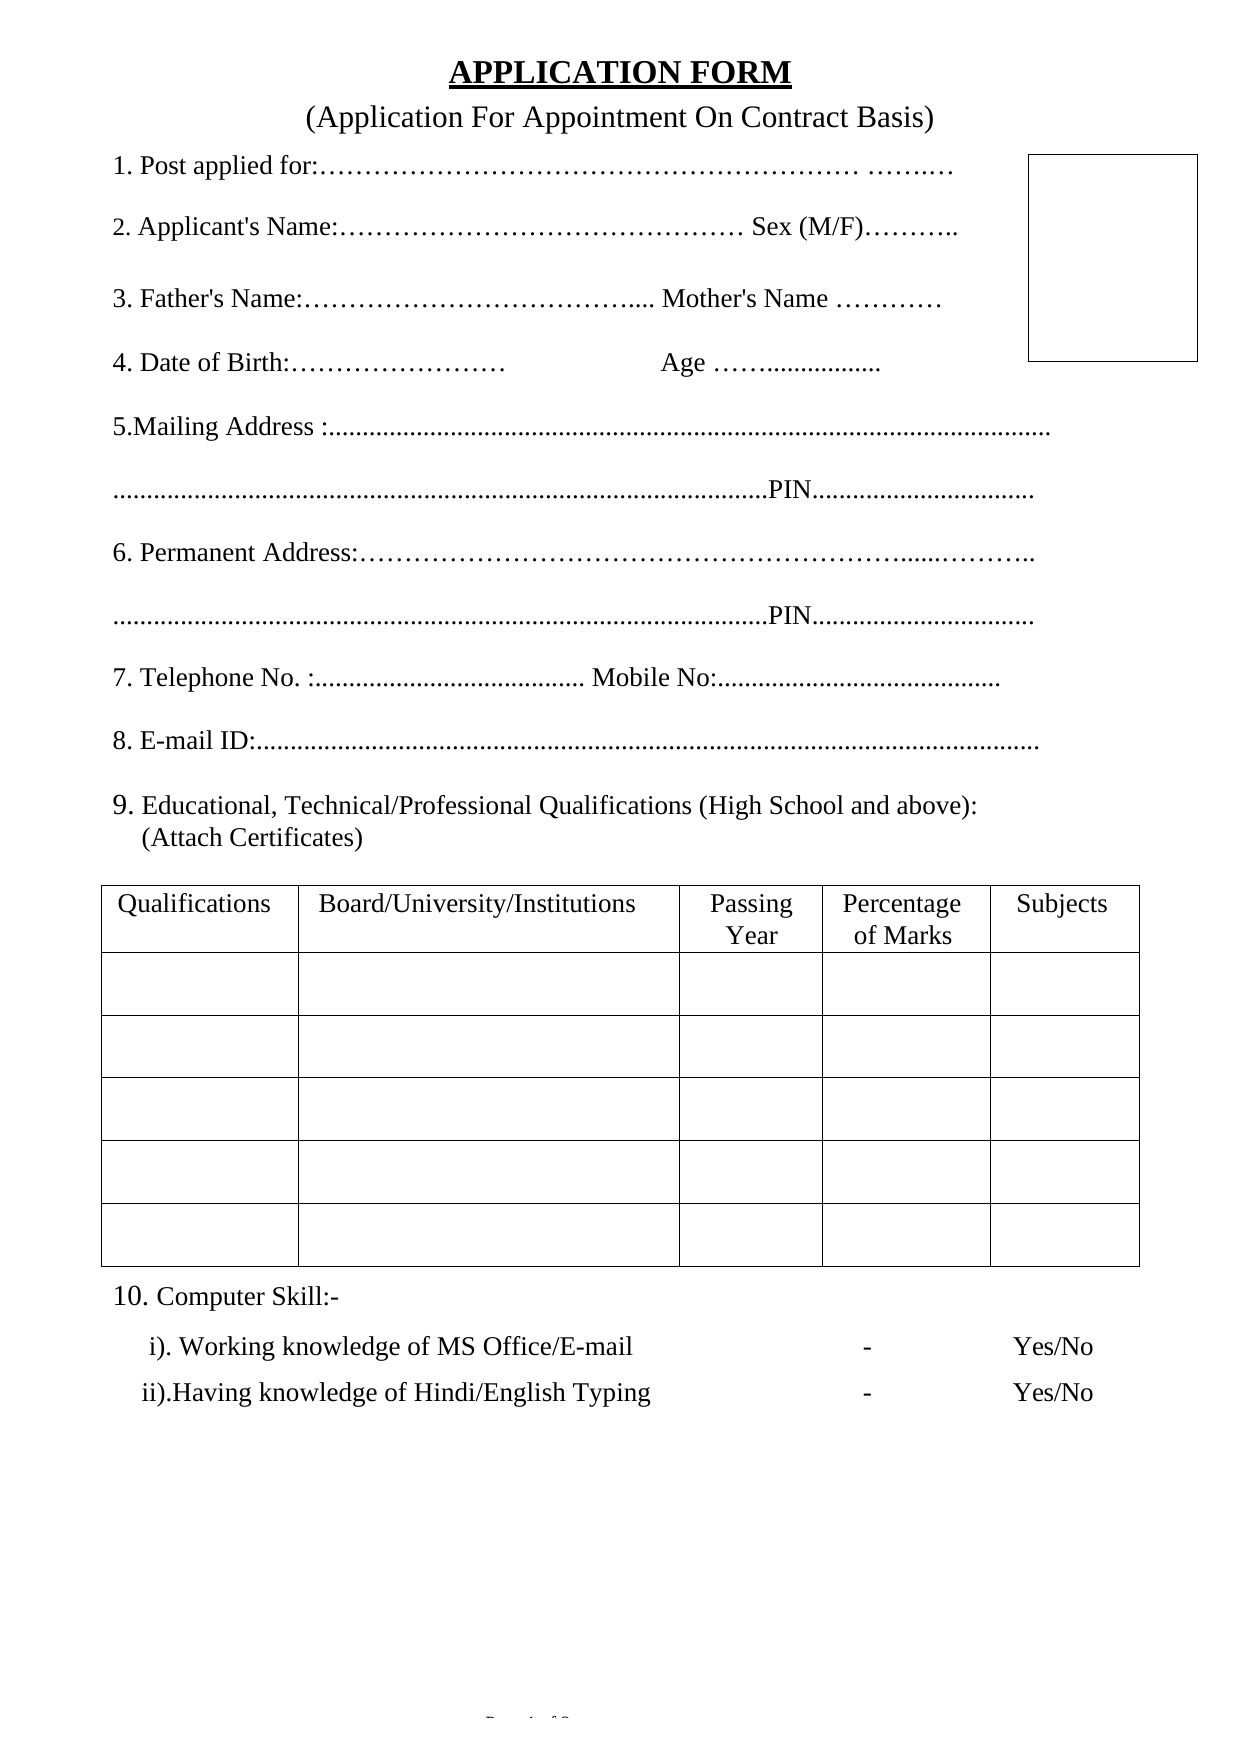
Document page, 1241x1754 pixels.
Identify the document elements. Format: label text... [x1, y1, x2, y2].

text 4. Date of Birth:…………………… Age ……................. [112, 345, 1192, 379]
table_cell [680, 1016, 822, 1077]
text 7. Telephone No. :........................................ Mobile No:.......................................... [112, 662, 1192, 693]
table_cell [102, 1078, 298, 1140]
text i). Working knowledge of MS Office/E-mail - Yes/No ii).Having knowledge of Hindi/English Typing - Yes/No [141, 1329, 1102, 1408]
table_header Qualifications [102, 886, 298, 952]
table_header Percentage of Marks [823, 886, 990, 952]
table_cell [102, 1204, 298, 1266]
table_cell [299, 1141, 679, 1203]
table_cell [991, 953, 1139, 1014]
table_cell [102, 1141, 298, 1203]
table_cell [823, 1204, 990, 1266]
table_header Subjects [991, 886, 1139, 952]
table_cell [991, 1016, 1139, 1077]
table_cell [680, 1078, 822, 1140]
table_cell [680, 953, 822, 1014]
text .................................................................................................PIN................................. [112, 473, 1192, 504]
subtitle 3. Father's Name:……………………………….... Mother's Name ………… [112, 282, 1192, 313]
text APPLICATION FORM [141, 52, 1099, 90]
table_cell [102, 953, 298, 1014]
text .................................................................................................PIN................................. [112, 599, 1192, 630]
table_cell [823, 1141, 990, 1203]
list Educational, Technical/Professional Qualifications (High School and above): (Attach Certificates) [112, 787, 1043, 852]
text 5.Mailing Address :........................................................................................................... [112, 410, 1192, 441]
text 8. E-mail ID:.................................................................................................................... [112, 724, 1192, 755]
text 6. Permanent Address:……………………………………………………......……….. [112, 536, 1192, 567]
table_cell [991, 1141, 1139, 1203]
table_cell [299, 1204, 679, 1266]
table_cell [680, 1141, 822, 1203]
text 1. Post applied for:…………………………………………………… …….… [112, 149, 1041, 180]
list Computer Skill:- [112, 1278, 1192, 1312]
text 2. Applicant's Name:……………………………………… Sex (M/F)……….. [112, 209, 1041, 241]
text (Application For Appointment On Contract Basis) [141, 102, 1099, 133]
table_header Passing Year [680, 886, 822, 952]
table_cell [823, 1016, 990, 1077]
table_cell [991, 1078, 1139, 1140]
table_cell [823, 953, 990, 1014]
table_cell [299, 953, 679, 1014]
table_cell [680, 1204, 822, 1266]
table_header Board/University/Institutions [299, 886, 679, 952]
table_cell [823, 1078, 990, 1140]
table_cell [991, 1204, 1139, 1266]
table_cell [299, 1078, 679, 1140]
table_cell [299, 1016, 679, 1077]
table_cell [102, 1016, 298, 1077]
